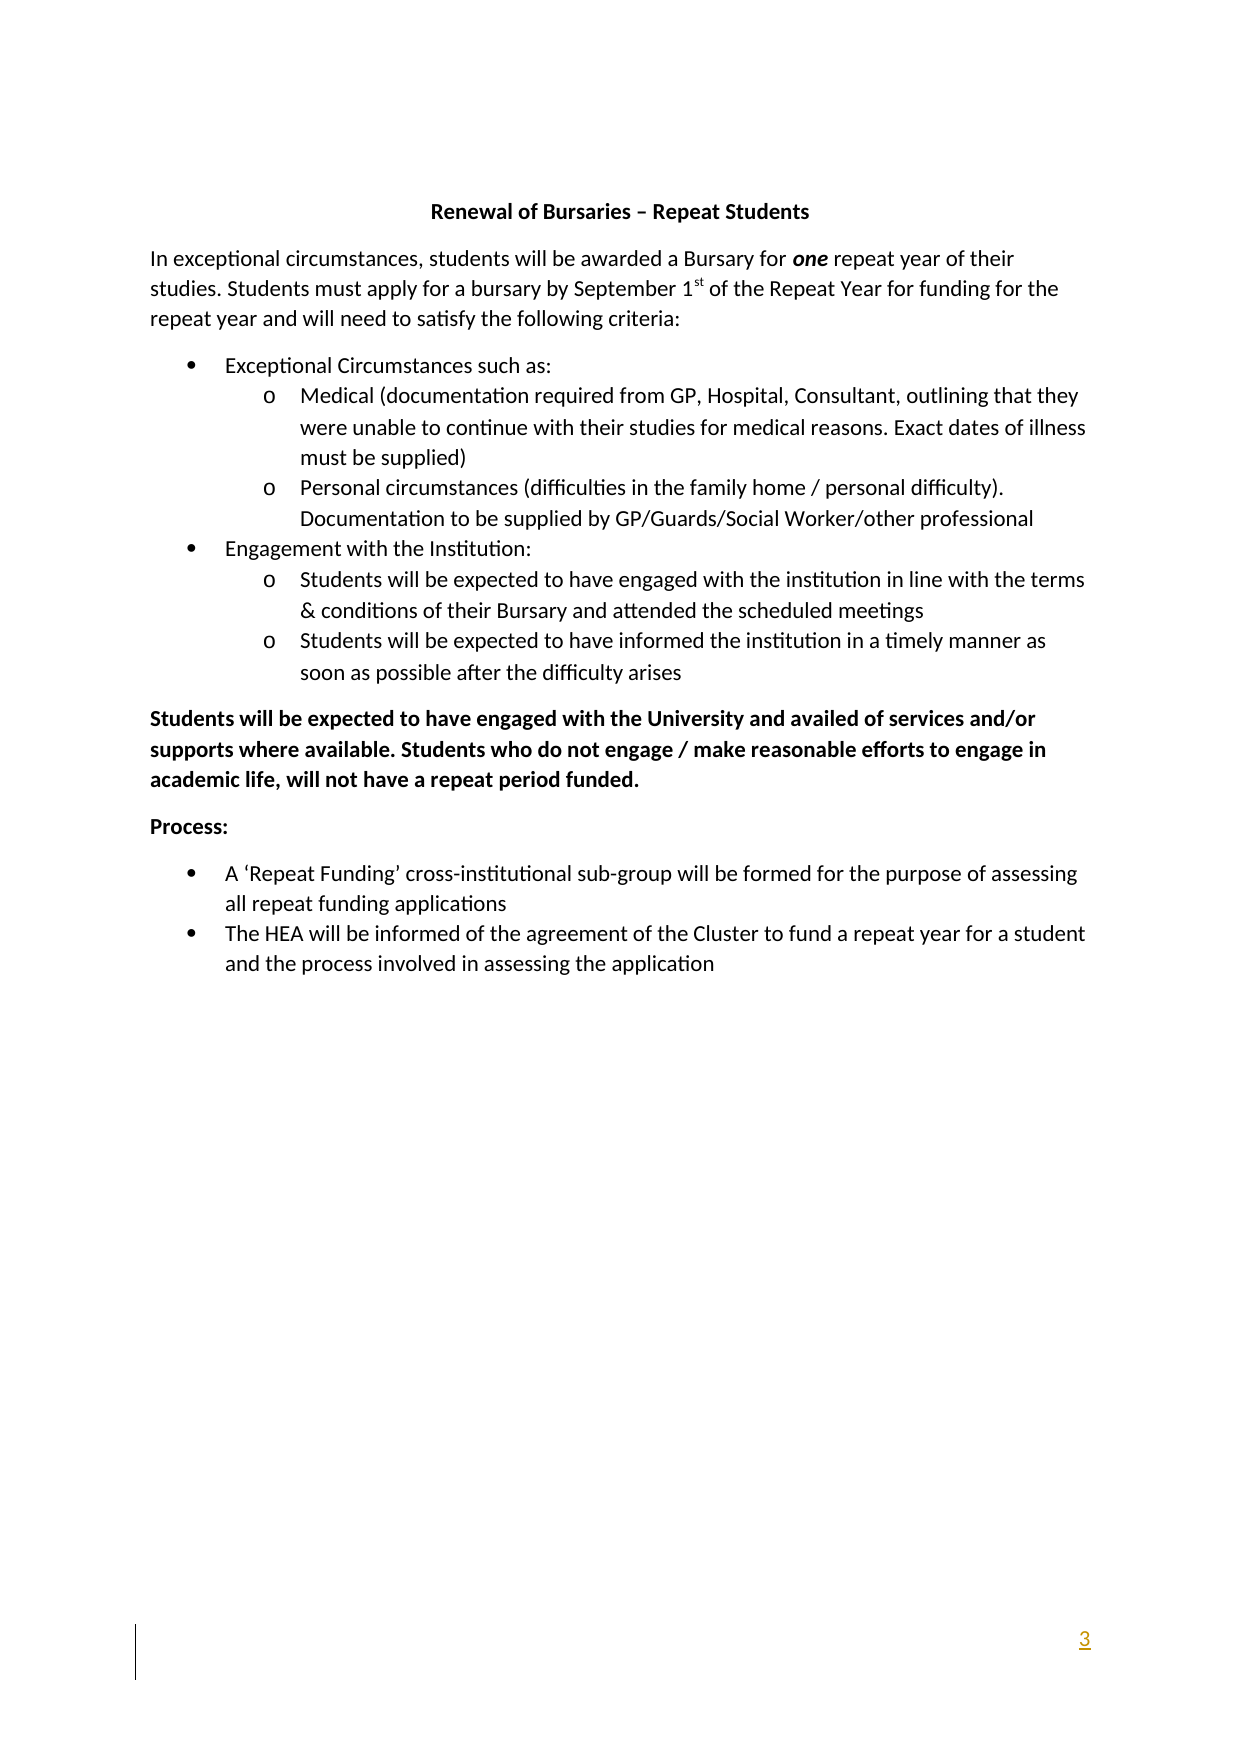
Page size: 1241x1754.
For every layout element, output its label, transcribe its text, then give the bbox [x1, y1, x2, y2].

text Renewal of Bursaries – Repeat Students [150, 197, 1090, 225]
text In exceptional circumstances, students will be awarded a Bursary for one repeat year of their studies. Students must apply for a bursary by September 1st of the Repeat Year for funding for the repeat year and will need to satisfy the following criteria: [150, 244, 1090, 332]
list Students will be expected to have engaged with the institution in line with the terms & conditions of their Bursary and attended the scheduled meetings [262, 565, 1090, 624]
text Process: [150, 812, 1090, 840]
list Exceptional Circumstances such as: [187, 351, 1090, 379]
list Students will be expected to have informed the institution in a timely manner as soon as possible after the difficulty arises [262, 626, 1090, 686]
list Engagement with the Institution: [187, 534, 1090, 563]
list Personal circumstances (difficulties in the family home / personal difficulty). Documentation to be supplied by GP/Guards/Social Worker/other professional [262, 473, 1090, 532]
text Students will be expected to have engaged with the University and availed of services and/or supports where available. Students who do not engage / make reasonable efforts to engage in academic life, will not have a repeat period funded. [150, 704, 1090, 793]
list A ‘Repeat Funding’ cross-institutional sub-group will be formed for the purpose of assessing all repeat funding applications [187, 859, 1090, 917]
list The HEA will be informed of the agreement of the Cluster to fund a repeat year for a student and the process involved in assessing the application [187, 919, 1090, 977]
list Medical (documentation required from GP, Hospital, Consultant, outlining that they were unable to continue with their studies for medical reasons. Exact dates of illness must be supplied) [262, 381, 1090, 471]
